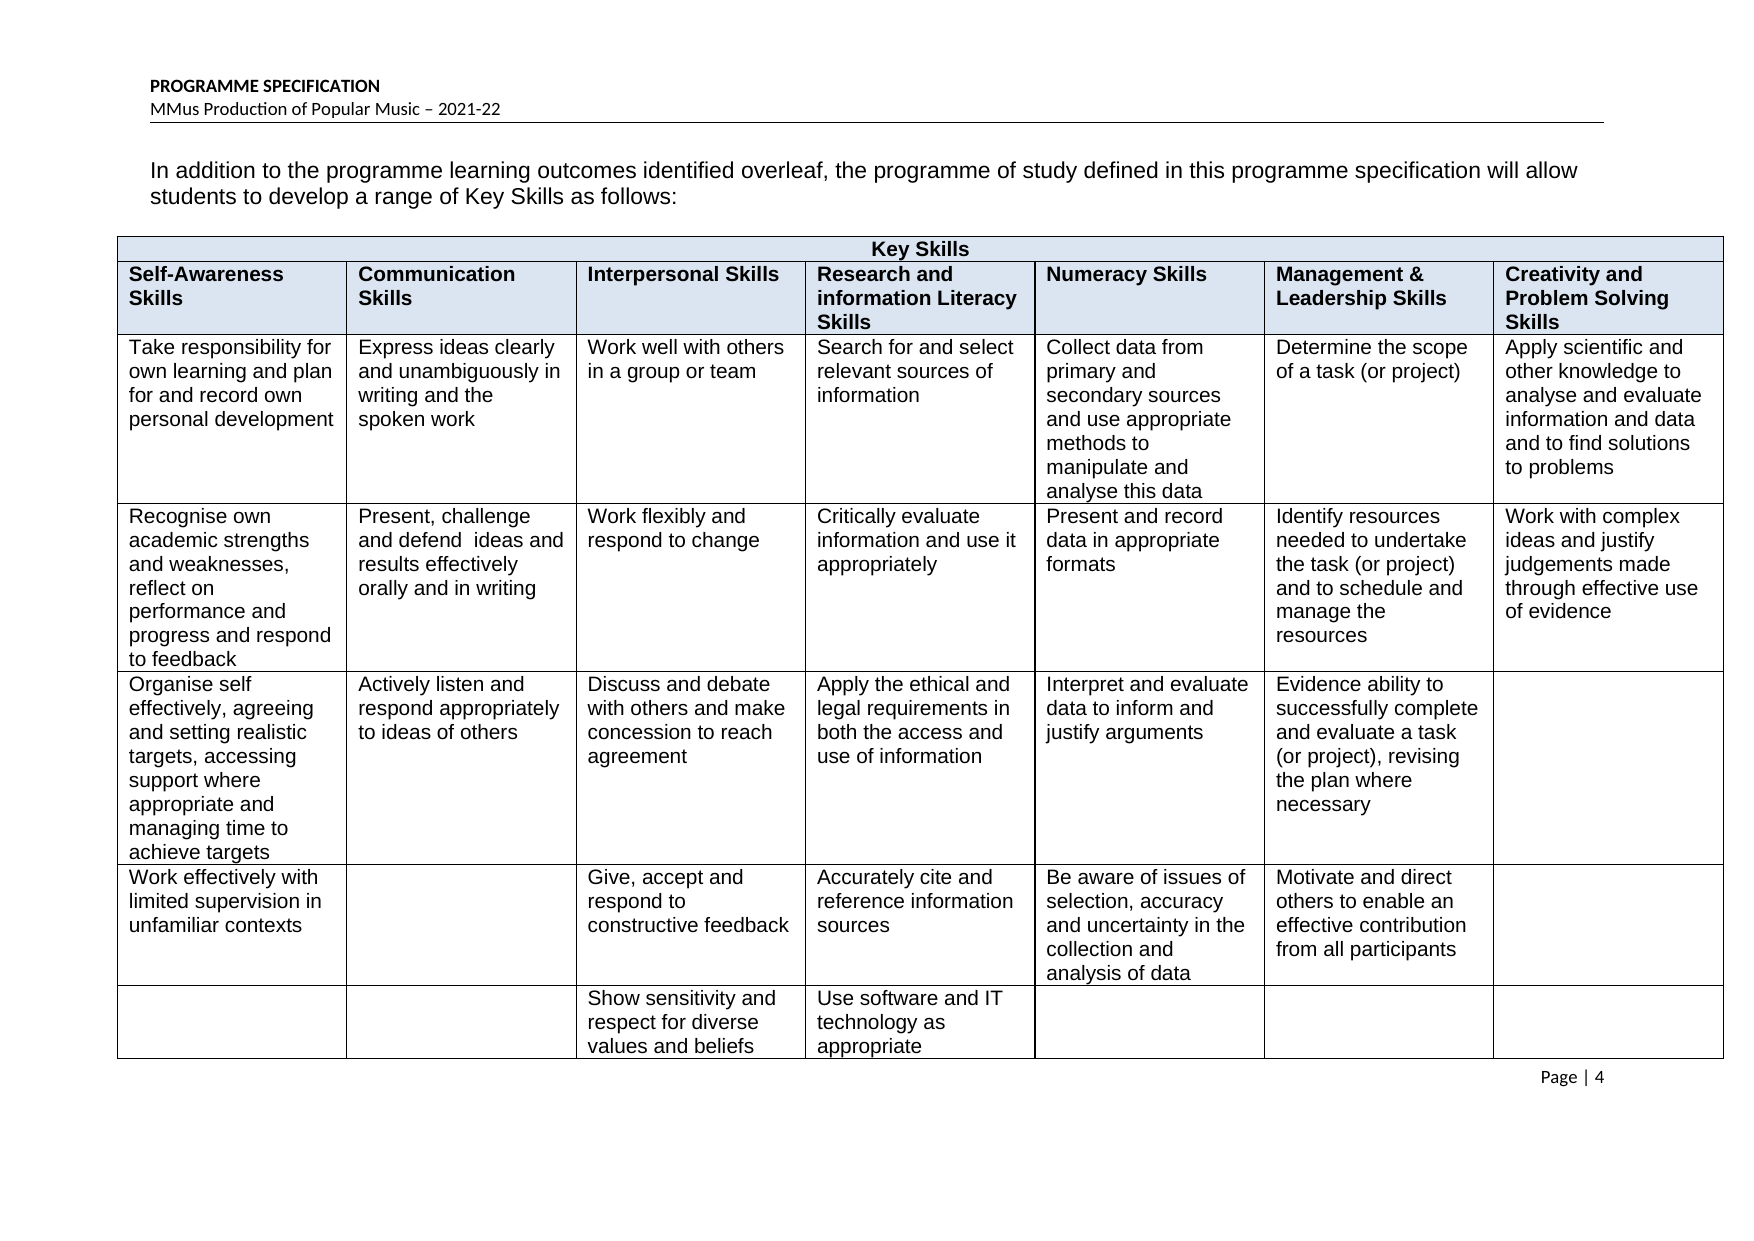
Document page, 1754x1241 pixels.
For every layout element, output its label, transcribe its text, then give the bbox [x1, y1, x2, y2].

table_cell [118, 986, 346, 1058]
table_cell [347, 986, 576, 1058]
table_cell Interpret and evaluate data to inform and justify arguments [1036, 672, 1264, 864]
text In addition to the programme learning outcomes identified overleaf, the programme of study defined in this programme specification will allow students to develop a range of Key Skills as follows: [150, 157, 1604, 209]
table_cell Self-Awareness Skills [118, 262, 346, 334]
table_cell Take responsibility for own learning and plan for and record own personal development [118, 335, 346, 502]
table_cell [1036, 986, 1264, 1058]
table_cell Identify resources needed to undertake the task (or project) and to schedule and manage the resources [1265, 504, 1493, 671]
table_cell Apply the ethical and legal requirements in both the access and use of information [806, 672, 1034, 864]
table_cell Creativity and Problem Solving Skills [1494, 262, 1723, 334]
table_cell [1494, 986, 1723, 1058]
table_cell Motivate and direct others to enable an effective contribution from all participants [1265, 865, 1493, 985]
table_cell Use software and IT technology as appropriate [806, 986, 1034, 1058]
table_cell Work well with others in a group or team [577, 335, 805, 502]
table_cell Express ideas clearly and unambiguously in writing and the spoken work [347, 335, 576, 502]
table_cell Work effectively with limited supervision in unfamiliar contexts [118, 865, 346, 985]
table_cell Collect data from primary and secondary sources and use appropriate methods to manipulate and analyse this data [1036, 335, 1264, 502]
table_cell Recognise own academic strengths and weaknesses, reflect on performance and progress and respond to feedback [118, 504, 346, 671]
table_cell Communication Skills [347, 262, 576, 334]
table_cell Be aware of issues of selection, accuracy and uncertainty in the collection and analysis of data [1036, 865, 1264, 985]
table_cell Critically evaluate information and use it appropriately [806, 504, 1034, 671]
table_cell Determine the scope of a task (or project) [1265, 335, 1493, 502]
table_cell Give, accept and respond to constructive feedback [577, 865, 805, 985]
table_cell Discuss and debate with others and make concession to reach agreement [577, 672, 805, 864]
table_cell Management & Leadership Skills [1265, 262, 1493, 334]
table_cell Numeracy Skills [1036, 262, 1264, 334]
table_cell Work flexibly and respond to change [577, 504, 805, 671]
table_header Key Skills [118, 237, 1723, 261]
table_cell [347, 865, 576, 985]
table_cell Show sensitivity and respect for diverse values and beliefs [577, 986, 805, 1058]
table_cell Work with complex ideas and justify judgements made through effective use of evidence [1494, 504, 1723, 671]
table_cell [1494, 672, 1723, 864]
table_cell [1265, 986, 1493, 1058]
table_cell [1494, 865, 1723, 985]
table_cell Accurately cite and reference information sources [806, 865, 1034, 985]
table_cell Present, challenge and defend ideas and results effectively orally and in writing [347, 504, 576, 671]
table_cell Present and record data in appropriate formats [1036, 504, 1264, 671]
table_cell Organise self effectively, agreeing and setting realistic targets, accessing support where appropriate and managing time to achieve targets [118, 672, 346, 864]
table_cell Search for and select relevant sources of information [806, 335, 1034, 502]
table_cell Evidence ability to successfully complete and evaluate a task (or project), revising the plan where necessary [1265, 672, 1493, 864]
table_cell Apply scientific and other knowledge to analyse and evaluate information and data and to find solutions to problems [1494, 335, 1723, 502]
table_cell Research and information Literacy Skills [806, 262, 1034, 334]
table_cell Actively listen and respond appropriately to ideas of others [347, 672, 576, 864]
table_cell Interpersonal Skills [577, 262, 805, 334]
